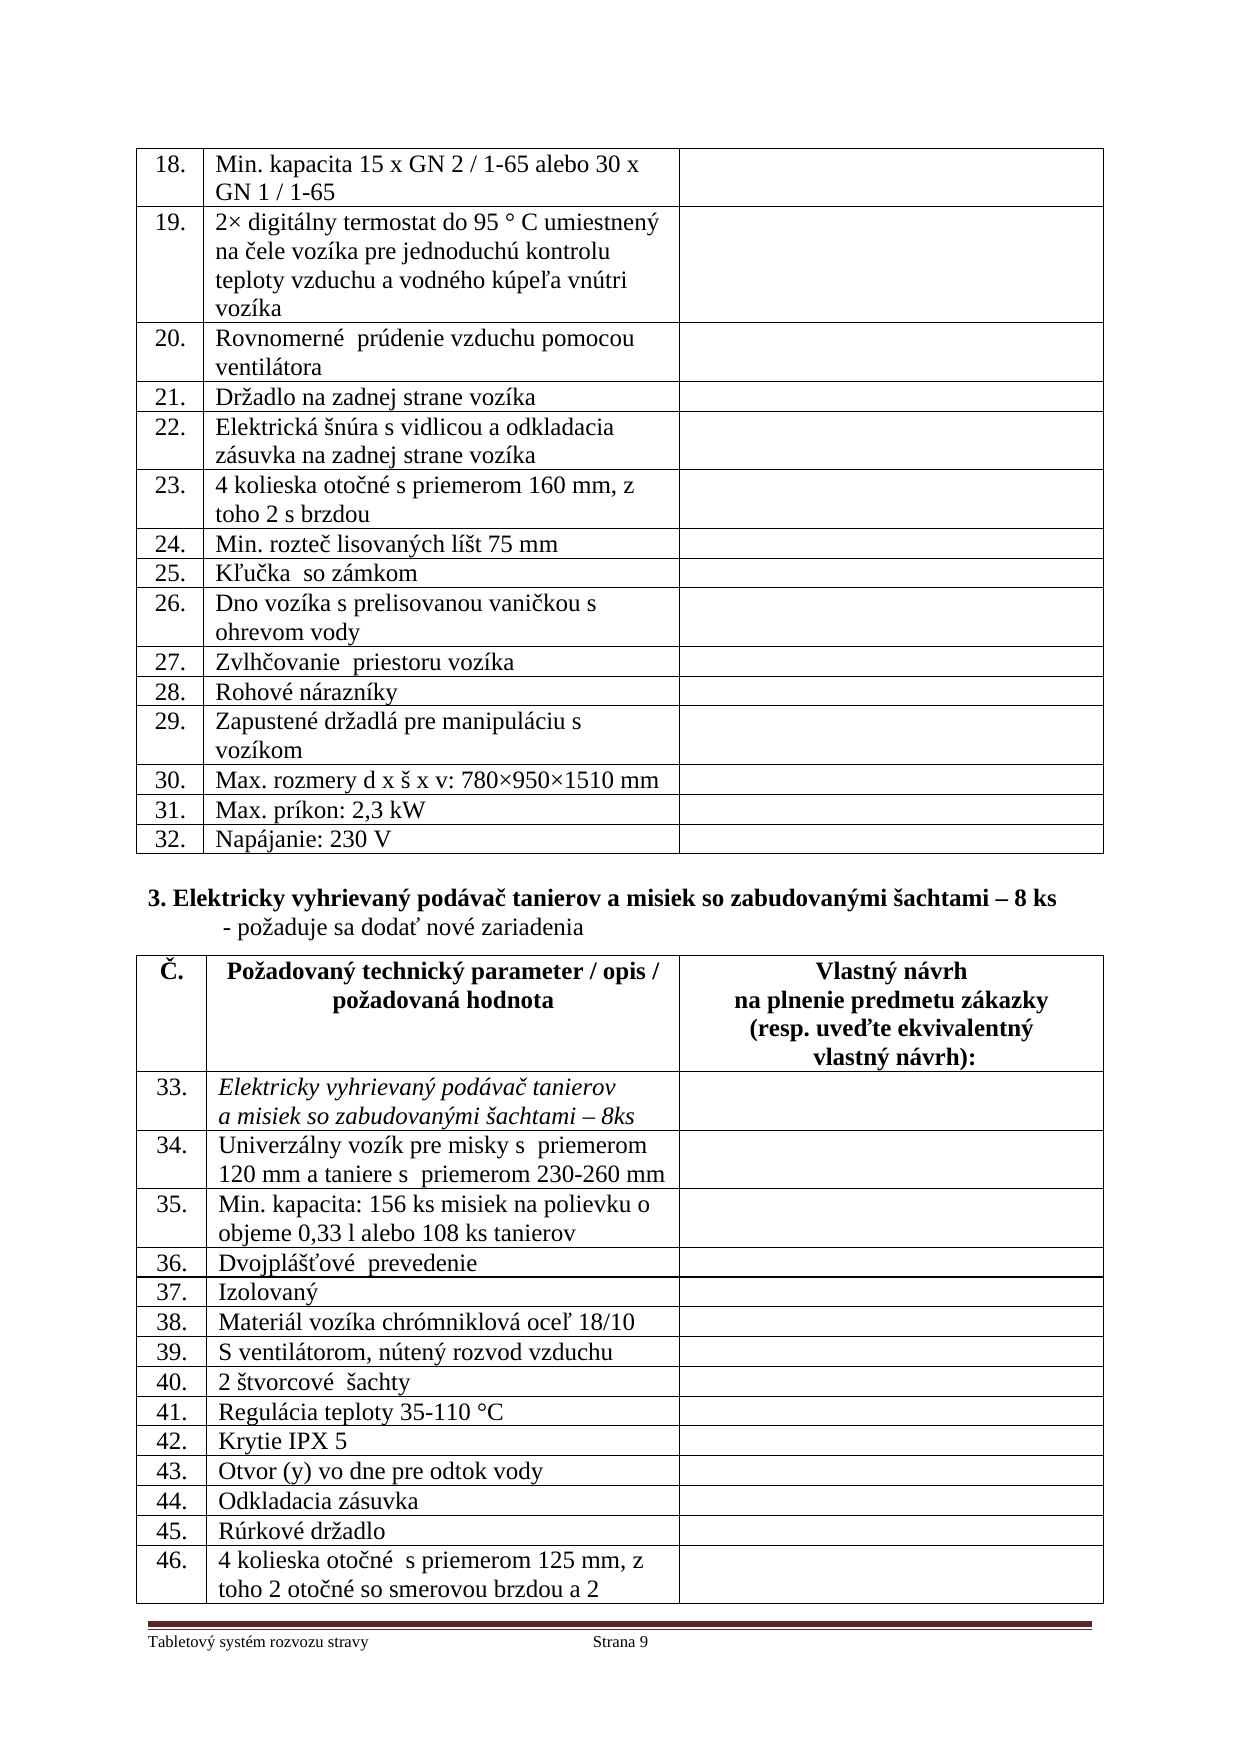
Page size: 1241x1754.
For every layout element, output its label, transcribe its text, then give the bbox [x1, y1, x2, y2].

table_cell [680, 412, 1103, 469]
table_cell Regulácia teploty 35-110 °C [207, 1397, 679, 1425]
table_cell [680, 529, 1103, 557]
table_cell 36. [137, 1248, 206, 1276]
table_cell [680, 323, 1103, 381]
table_cell 2 štvorcové šachty [207, 1367, 679, 1396]
table_cell Max. rozmery d x š x v: 780×950×1510 mm [204, 765, 679, 794]
table_cell 32. [137, 825, 203, 853]
text 3. Elektricky vyhrievaný podávač tanierov a misiek so zabudovanými šachtami – 8 ks [148, 883, 1092, 912]
table_cell 20. [137, 323, 203, 381]
table_cell [680, 1456, 1103, 1485]
table_cell [680, 1072, 1103, 1129]
table_cell Zapustené držadlá pre manipuláciu s vozíkom [204, 706, 679, 764]
table_cell 26. [137, 588, 203, 646]
table_cell 31. [137, 795, 203, 823]
table_cell Max. príkon: 2,3 kW [204, 795, 679, 823]
table_cell Krytie IPX 5 [207, 1426, 679, 1455]
table_cell 2× digitálny termostat do 95 ° C umiestnený na čele vozíka pre jednoduchú kontrolu teploty vzduchu a vodného kúpeľa vnútri vozíka [204, 207, 679, 322]
table_cell Dno vozíka s prelisovanou vaničkou s ohrevom vody [204, 588, 679, 646]
table_cell 21. [137, 382, 203, 411]
table_cell 38. [137, 1307, 206, 1336]
table_cell 23. [137, 470, 203, 528]
table_cell 39. [137, 1337, 206, 1366]
table_cell 35. [137, 1189, 206, 1247]
table_cell 44. [137, 1486, 206, 1515]
table_header Vlastný návrh na plnenie predmetu zákazky (resp. uveďte ekvivalentný vlastný návrh): [680, 956, 1103, 1071]
table_cell 22. [137, 412, 203, 469]
table_cell [680, 706, 1103, 764]
table_cell 28. [137, 677, 203, 705]
table_cell Min. kapacita: 156 ks misiek na polievku o objeme 0,33 l alebo 108 ks tanierov [207, 1189, 679, 1247]
table_cell Min. kapacita 15 x GN 2 / 1-65 alebo 30 x GN 1 / 1-65 [204, 149, 679, 206]
table_cell [680, 1189, 1103, 1247]
table_cell [680, 1486, 1103, 1515]
table_cell 25. [137, 559, 203, 587]
table_cell Kľučka so zámkom [204, 559, 679, 587]
table_cell 29. [137, 706, 203, 764]
table_cell 40. [137, 1367, 206, 1396]
table_cell [680, 1307, 1103, 1336]
table_cell Materiál vozíka chrómniklová oceľ 18/10 [207, 1307, 679, 1336]
table_cell Elektrická šnúra s vidlicou a odkladacia zásuvka na zadnej strane vozíka [204, 412, 679, 469]
table_cell Zvlhčovanie priestoru vozíka [204, 647, 679, 676]
table_cell [680, 1546, 1103, 1603]
table_cell Elektricky vyhrievaný podávač tanierov a misiek so zabudovanými šachtami – 8ks [207, 1072, 679, 1129]
table_cell [680, 677, 1103, 705]
table_cell 30. [137, 765, 203, 794]
table_header Požadovaný technický parameter / opis / požadovaná hodnota [207, 956, 679, 1071]
table_cell 45. [137, 1516, 206, 1544]
table_cell Držadlo na zadnej strane vozíka [204, 382, 679, 411]
table_cell 34. [137, 1131, 206, 1188]
table_cell [680, 647, 1103, 676]
table_cell [680, 825, 1103, 853]
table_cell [207, 1546, 679, 1603]
table_header Č. [137, 956, 206, 1071]
table_cell 18. [137, 149, 203, 206]
table_cell Univerzálny vozík pre misky s priemerom 120 mm a taniere s priemerom 230-260 mm [207, 1131, 679, 1188]
table_cell [680, 1337, 1103, 1366]
table_cell Rohové nárazníky [204, 677, 679, 705]
table_cell [680, 207, 1103, 322]
table_cell 33. [137, 1072, 206, 1129]
table_cell [680, 1248, 1103, 1276]
table_cell [680, 1278, 1103, 1306]
table_cell Dvojplášťové prevedenie [207, 1248, 679, 1276]
text - požaduje sa dodať nové zariadenia [223, 912, 1092, 941]
table_cell Rovnomerné prúdenie vzduchu pomocou ventilátora [204, 323, 679, 381]
table_cell [680, 588, 1103, 646]
table_cell [680, 795, 1103, 823]
table_cell 43. [137, 1456, 206, 1485]
table_cell 4 kolieska otočné s priemerom 160 mm, z toho 2 s brzdou [204, 470, 679, 528]
table_cell 27. [137, 647, 203, 676]
table_cell [680, 1426, 1103, 1455]
table_cell 41. [137, 1397, 206, 1425]
table_cell Napájanie: 230 V [204, 825, 679, 853]
table_cell 42. [137, 1426, 206, 1455]
table_cell 37. [137, 1278, 206, 1306]
table_cell Rúrkové držadlo [207, 1516, 679, 1544]
table_cell Izolovaný [207, 1278, 679, 1306]
table_cell [680, 1516, 1103, 1544]
table_cell Odkladacia zásuvka [207, 1486, 679, 1515]
table_cell [680, 1367, 1103, 1396]
table_cell [680, 1131, 1103, 1188]
table_cell [680, 765, 1103, 794]
table_cell 19. [137, 207, 203, 322]
table_cell Otvor (y) vo dne pre odtok vody [207, 1456, 679, 1485]
table_cell [680, 559, 1103, 587]
table_cell [680, 470, 1103, 528]
table_cell [680, 149, 1103, 206]
table_cell 24. [137, 529, 203, 557]
table_cell [680, 1397, 1103, 1425]
table_cell S ventilátorom, nútený rozvod vzduchu [207, 1337, 679, 1366]
table_cell Min. rozteč lisovaných líšt 75 mm [204, 529, 679, 557]
table_cell [680, 382, 1103, 411]
table_cell 46. [137, 1546, 206, 1603]
